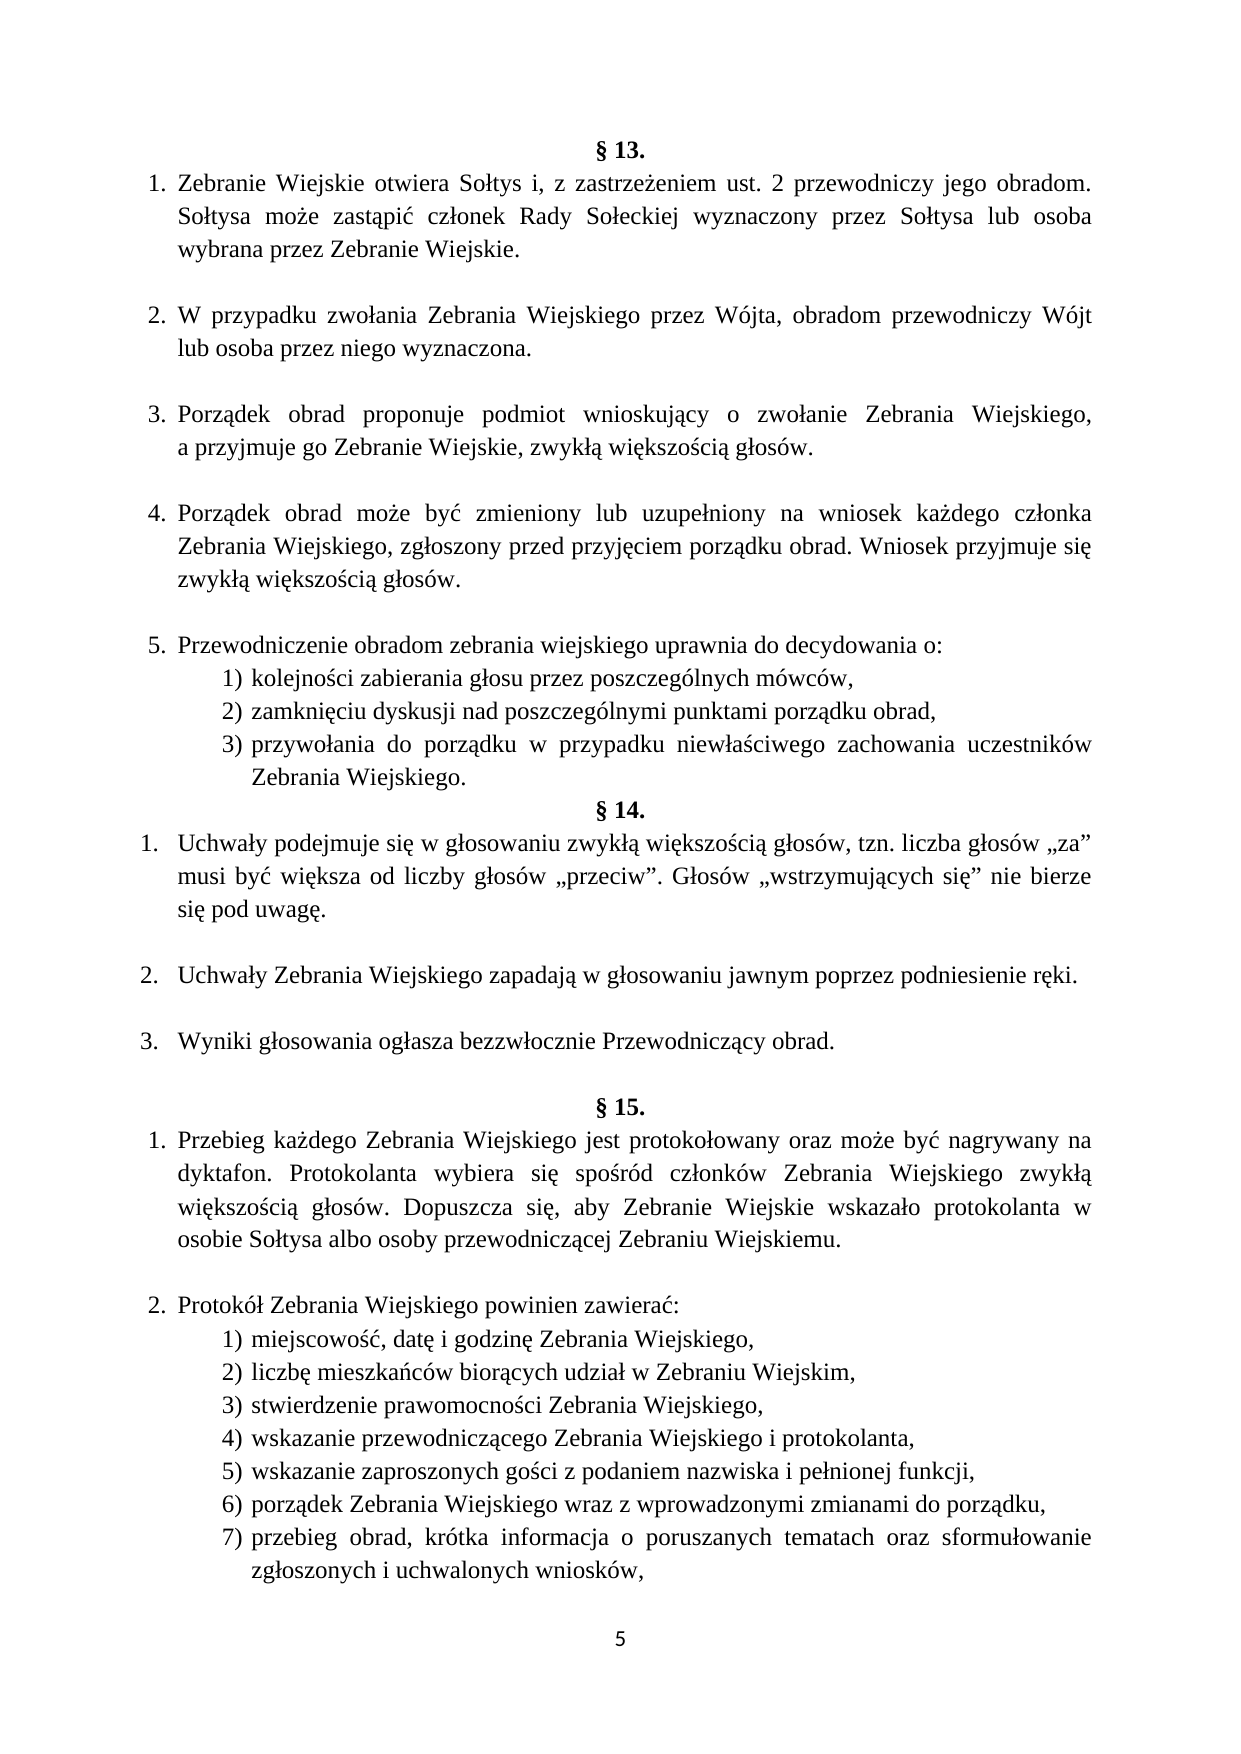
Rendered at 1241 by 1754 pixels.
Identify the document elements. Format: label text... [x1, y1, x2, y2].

list Protokół Zebrania Wiejskiego powinien zawierać: [148, 1291, 1092, 1319]
list Przewodniczenie obradom zebrania wiejskiego uprawnia do decydowania o: [148, 630, 1092, 659]
list zamknięciu dyskusji nad poszczególnymi punktami porządku obrad, [222, 696, 1092, 725]
list W przypadku zwołania Zebrania Wiejskiego przez Wójta, obradom przewodniczy Wójt lub osoba przez niego wyznaczona. [148, 300, 1092, 362]
list Uchwały podejmuje się w głosowaniu zwykłą większością głosów, tzn. liczba głosów „za” musi być większa od liczby głosów „przeciw”. Głosów „wstrzymujących się” nie bierze się pod uwagę. [140, 828, 1092, 923]
list Uchwały Zebrania Wiejskiego zapadają w głosowaniu jawnym poprzez podniesienie ręki. [140, 960, 1092, 989]
list Wyniki głosowania ogłasza bezzwłocznie Przewodniczący obrad. [140, 1026, 1092, 1055]
list porządek Zebrania Wiejskiego wraz z wprowadzonymi zmianami do porządku, [222, 1489, 1092, 1517]
list liczbę mieszkańców biorących udział w Zebraniu Wiejskim, [222, 1357, 1092, 1385]
list kolejności zabierania głosu przez poszczególnych mówców, [222, 663, 1092, 692]
list wskazanie przewodniczącego Zebrania Wiejskiego i protokolanta, [222, 1423, 1092, 1451]
list Zebranie Wiejskie otwiera Sołtys i, z zastrzeżeniem ust. 2 przewodniczy jego obradom. Sołtysa może zastąpić członek Rady Sołeckiej wyznaczony przez Sołtysa lub osoba wybrana przez Zebranie Wiejskie. [148, 168, 1092, 263]
text § 13. [148, 135, 1092, 164]
list stwierdzenie prawomocności Zebrania Wiejskiego, [222, 1390, 1092, 1418]
list Przebieg każdego Zebrania Wiejskiego jest protokołowany oraz może być nagrywany na dyktafon. Protokolanta wybiera się spośród członków Zebrania Wiejskiego zwykłą większością głosów. Dopuszcza się, aby Zebranie Wiejskie wskazało protokolanta w osobie Sołtysa albo osoby przewodniczącej Zebraniu Wiejskiemu. [148, 1126, 1092, 1253]
list przywołania do porządku w przypadku niewłaściwego zachowania uczestników Zebrania Wiejskiego. [222, 729, 1092, 791]
list przebieg obrad, krótka informacja o poruszanych tematach oraz sformułowanie zgłoszonych i uchwalonych wniosków, [222, 1522, 1092, 1583]
list miejscowość, datę i godzinę Zebrania Wiejskiego, [222, 1324, 1092, 1352]
text § 14. [148, 795, 1092, 824]
list Porządek obrad proponuje podmiot wnioskujący o zwołanie Zebrania Wiejskiego, a przyjmuje go Zebranie Wiejskie, zwykłą większością głosów. [148, 399, 1092, 461]
list Porządek obrad może być zmieniony lub uzupełniony na wniosek każdego członka Zebrania Wiejskiego, zgłoszony przed przyjęciem porządku obrad. Wniosek przyjmuje się zwykłą większością głosów. [148, 498, 1092, 593]
text § 15. [148, 1092, 1092, 1121]
list wskazanie zaproszonych gości z podaniem nazwiska i pełnionej funkcji, [222, 1456, 1092, 1484]
